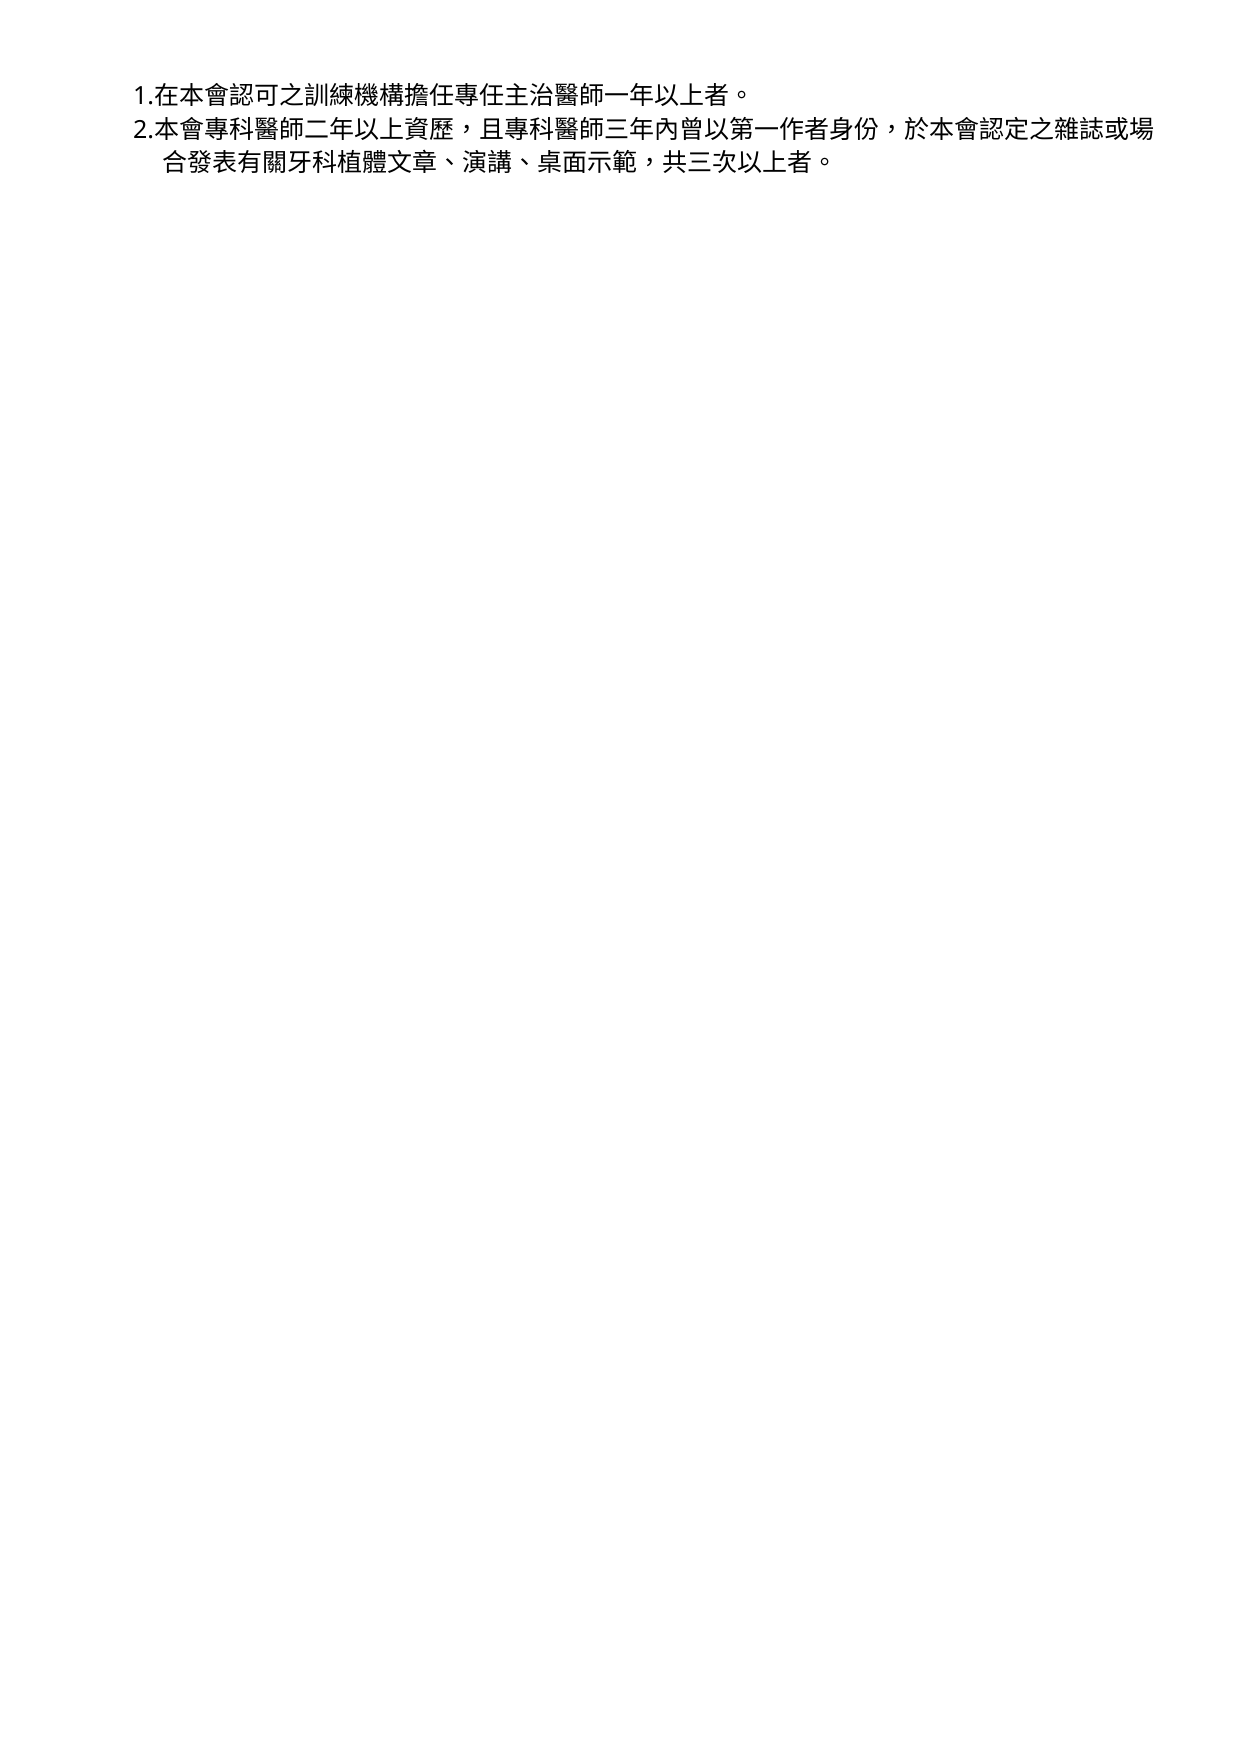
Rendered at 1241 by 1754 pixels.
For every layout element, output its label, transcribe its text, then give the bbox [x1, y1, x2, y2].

text 2.本會專科醫師二年以上資歷，且專科醫師三年內曾以第一作者身份，於本會認定之雜誌或場合發表有關牙科植體文章、演講、桌面示範，共三次以上者。 [133, 111, 1167, 178]
text 1.在本會認可之訓練機構擔任專任主治醫師一年以上者。 [133, 78, 1167, 111]
